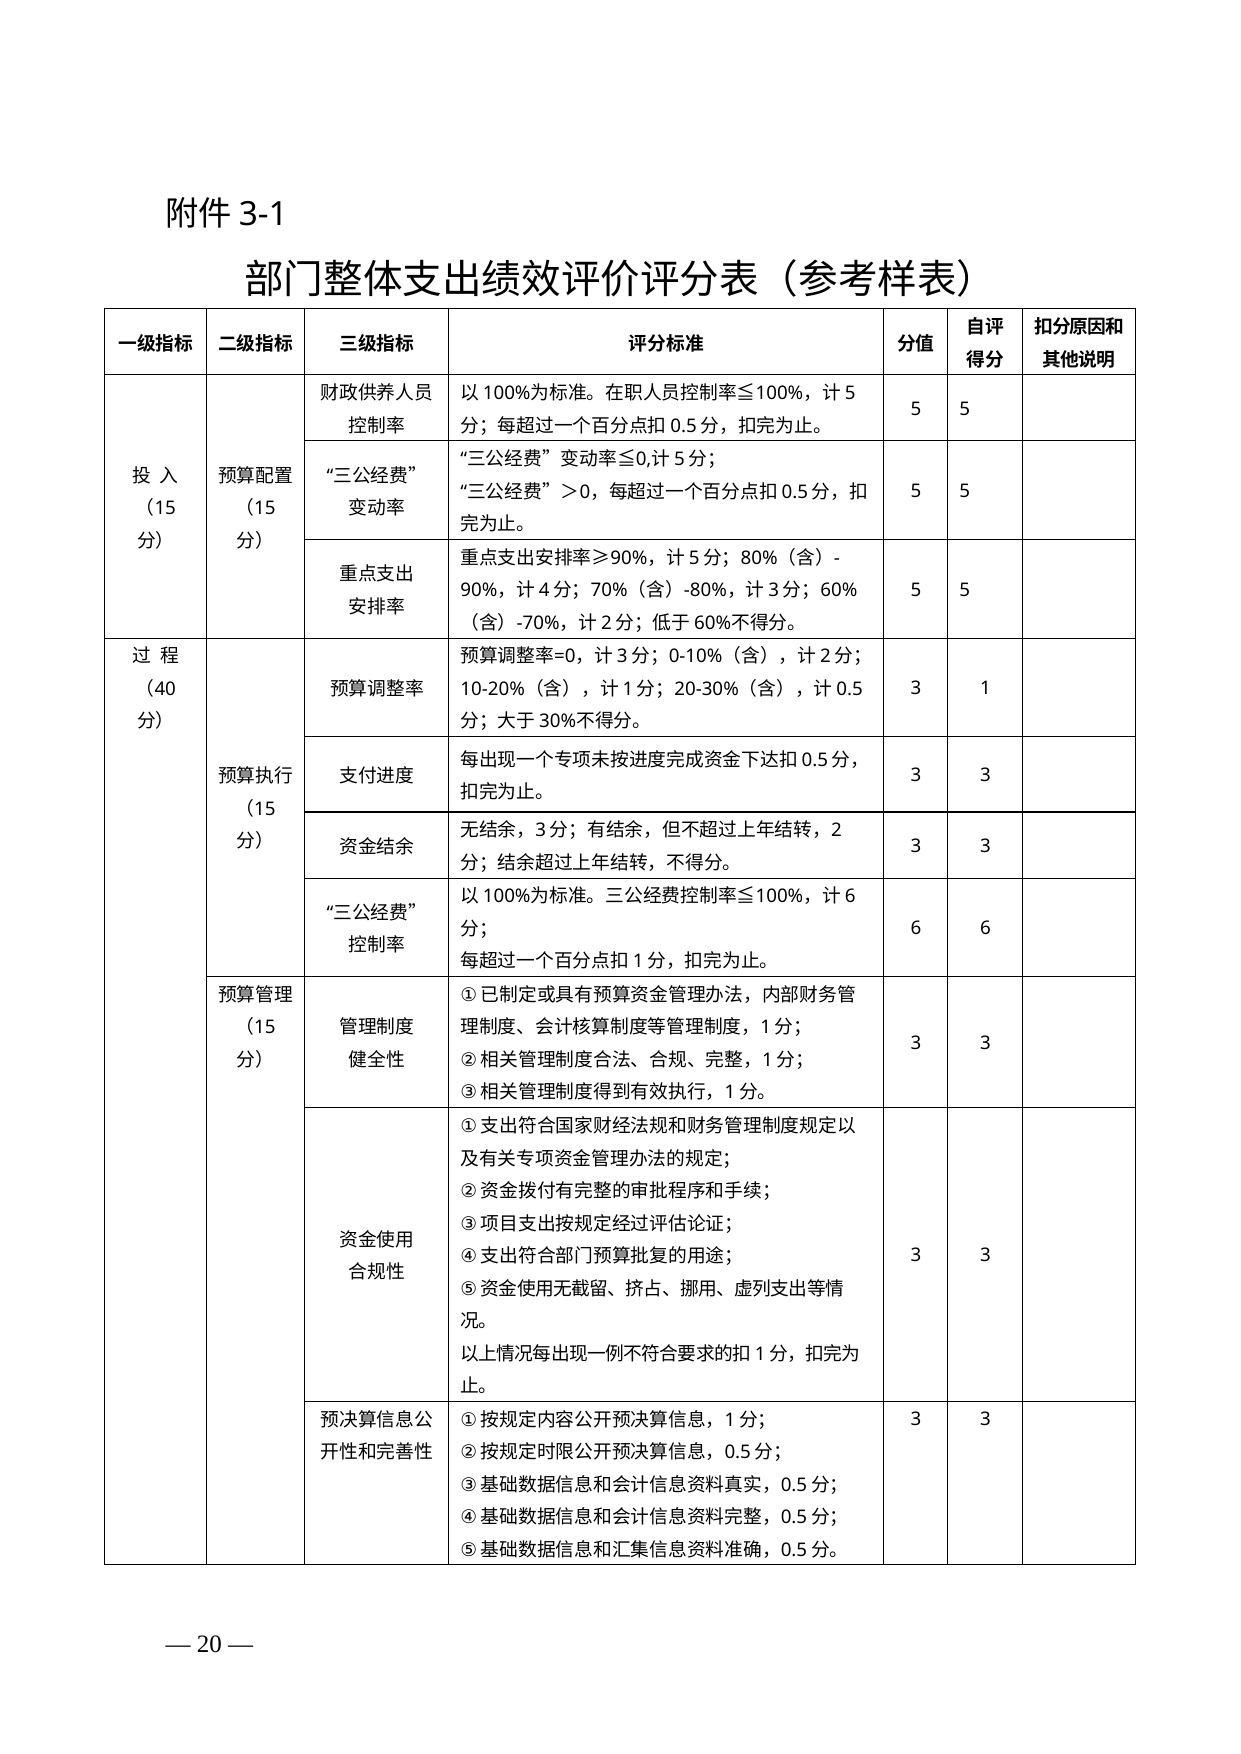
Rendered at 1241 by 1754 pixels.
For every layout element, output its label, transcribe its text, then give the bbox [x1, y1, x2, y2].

table_cell 5 [948, 441, 1022, 539]
table_cell 3 [884, 813, 947, 877]
table_cell [1023, 813, 1135, 877]
table_cell 财政供养人员 控制率 [305, 375, 448, 440]
table_cell ①按规定内容公开预决算信息，1分； ②按规定时限公开预决算信息，0.5分； ③基础数据信息和会计信息资料真实，0.5分； ④基础数据信息和会计信息资料完整，0.5分； ⑤基础数据信息和汇集信息资料准确，0.5分。 [449, 1402, 883, 1564]
table_cell 3 [948, 1402, 1022, 1564]
table_cell 5 [884, 441, 947, 539]
table_header 自评得分 [948, 309, 1022, 374]
table_cell 预算配置 （15分） [207, 375, 304, 637]
table_cell 资金使用 合规性 [305, 1108, 448, 1401]
table_cell 3 [884, 1402, 947, 1564]
table_cell 5 [948, 540, 1022, 637]
table_cell 重点支出安排率≥90%，计5分；80%（含）-90%，计4分；70%（含）-80%，计3分；60%（含）-70%，计2分；低于60%不得分。 [449, 540, 883, 637]
table_cell [1023, 639, 1135, 736]
table_cell 3 [948, 977, 1022, 1107]
table_cell 3 [948, 1108, 1022, 1401]
table_cell 3 [884, 737, 947, 811]
table_header 评分标准 [449, 309, 883, 374]
table_cell 1 [948, 639, 1022, 736]
table_cell 5 [884, 375, 947, 440]
table_cell 6 [948, 879, 1022, 976]
table_cell “三公经费” 控制率 [305, 879, 448, 976]
table_cell [1023, 737, 1135, 811]
table_cell 无结余，3分；有结余，但不超过上年结转，2分；结余超过上年结转，不得分。 [449, 813, 883, 877]
table_cell 3 [884, 977, 947, 1107]
table_header 扣分原因和其他说明 [1023, 309, 1135, 374]
table_cell [1023, 375, 1135, 440]
table_cell 预算调整率=0，计3分；0-10%（含），计2分；10-20%（含），计1分；20-30%（含），计0.5分；大于30%不得分。 [449, 639, 883, 736]
table_cell [1023, 441, 1135, 539]
table_cell ①支出符合国家财经法规和财务管理制度规定以及有关专项资金管理办法的规定； ②资金拨付有完整的审批程序和手续； ③项目支出按规定经过评估论证； ④支出符合部门预算批复的用途； ⑤资金使用无截留、挤占、挪用、虚列支出等情况。 以上情况每出现一例不符合要求的扣1分，扣完为止。 [449, 1108, 883, 1401]
table_cell 每出现一个专项未按进度完成资金下达扣0.5分，扣完为止。 [449, 737, 883, 811]
table_cell [1023, 977, 1135, 1107]
table_cell 资金结余 [305, 813, 448, 877]
table_cell 过 程 （40分） [105, 639, 206, 1564]
table_cell 管理制度 健全性 [305, 977, 448, 1107]
table_cell 3 [884, 639, 947, 736]
table_cell 6 [884, 879, 947, 976]
table_cell [1023, 879, 1135, 976]
table_cell 3 [884, 1108, 947, 1401]
table_cell 预算调整率 [305, 639, 448, 736]
table_header 二级指标 [207, 309, 304, 374]
table_cell [1023, 540, 1135, 637]
table_cell 3 [948, 737, 1022, 811]
table_header 三级指标 [305, 309, 448, 374]
table_header 一级指标 [105, 309, 206, 374]
table_cell 投 入 （15分） [105, 375, 206, 637]
table_cell 以100%为标准。在职人员控制率≦100%，计5分；每超过一个百分点扣0.5分，扣完为止。 [449, 375, 883, 440]
table_cell 5 [884, 540, 947, 637]
table_cell “三公经费” 变动率 [305, 441, 448, 539]
table_cell 5 [948, 375, 1022, 440]
table_cell 预算执行 （15分） [207, 639, 304, 976]
table_cell 预算管理 （15分） [207, 977, 304, 1564]
table_cell 以100%为标准。三公经费控制率≦100%，计6分； 每超过一个百分点扣1分，扣完为止。 [449, 879, 883, 976]
table_cell 预决算信息公开性和完善性 [305, 1402, 448, 1564]
table_cell “三公经费”变动率≦0,计5分； “三公经费”＞0，每超过一个百分点扣0.5分，扣完为止。 [449, 441, 883, 539]
table_cell 重点支出 安排率 [305, 540, 448, 637]
text 附件3-1 [165, 178, 1075, 243]
table_cell [1023, 1402, 1135, 1564]
text 部门整体支出绩效评价评分表（参考样表） [165, 243, 1075, 308]
table_cell [1023, 1108, 1135, 1401]
table_cell 3 [948, 813, 1022, 877]
table_cell ①已制定或具有预算资金管理办法，内部财务管理制度、会计核算制度等管理制度，1分； ②相关管理制度合法、合规、完整，1分； ③相关管理制度得到有效执行，1分。 [449, 977, 883, 1107]
table_header 分值 [884, 309, 947, 374]
table_cell 支付进度 [305, 737, 448, 811]
